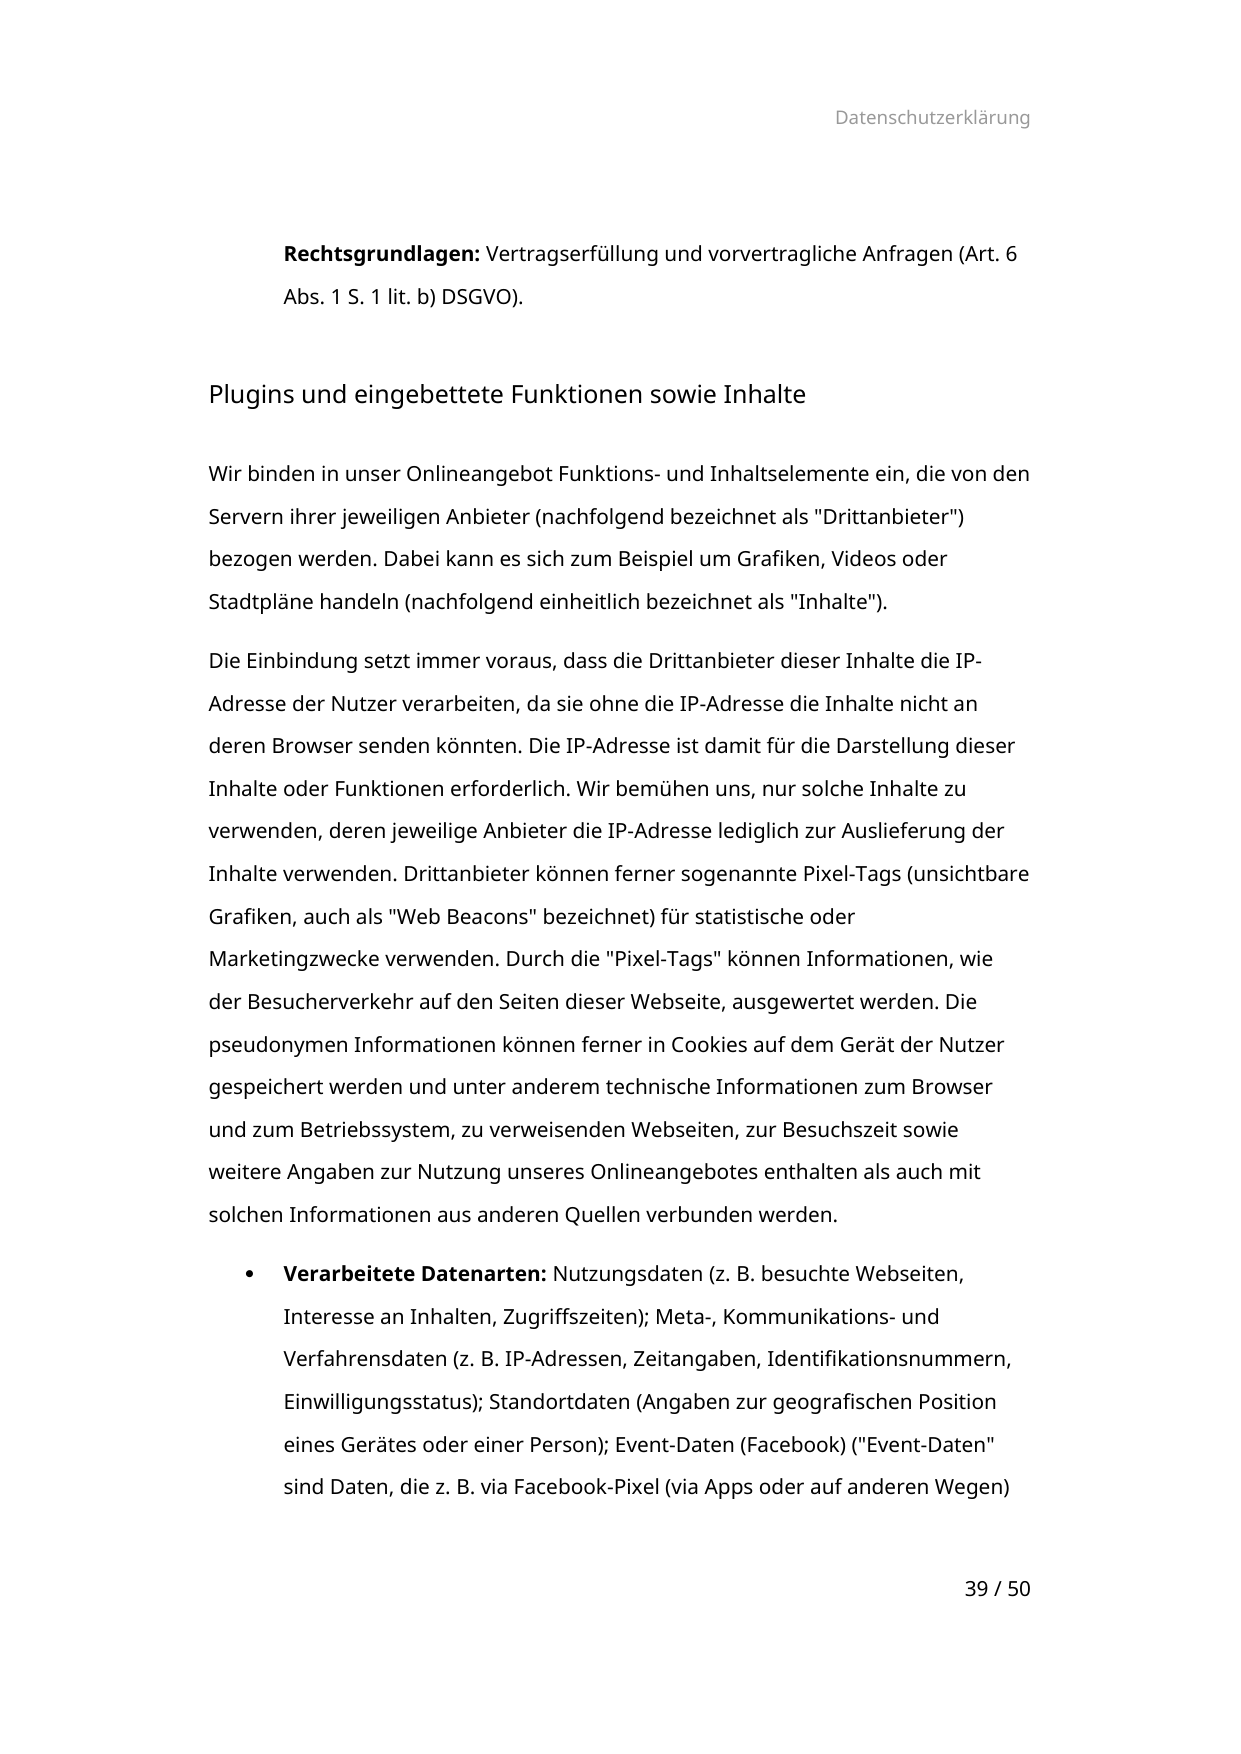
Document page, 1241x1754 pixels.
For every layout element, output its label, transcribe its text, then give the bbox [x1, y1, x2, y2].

subtitle Plugins und eingebettete Funktionen sowie Inhalte [208, 377, 1032, 411]
text Wir binden in unser Onlineangebot Funktions- und Inhaltselemente ein, die von den Servern ihrer jeweiligen Anbieter (nachfolgend bezeichnet als "Drittanbieter") bezogen werden. Dabei kann es sich zum Beispiel um Grafiken, Videos oder Stadtpläne handeln (nachfolgend einheitlich bezeichnet als "Inhalte"). [208, 459, 1032, 615]
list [246, 239, 1032, 311]
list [246, 1259, 1032, 1501]
text Die Einbindung setzt immer voraus, dass die Drittanbieter dieser Inhalte die IP-Adresse der Nutzer verarbeiten, da sie ohne die IP-Adresse die Inhalte nicht an deren Browser senden könnten. Die IP-Adresse ist damit für die Darstellung dieser Inhalte oder Funktionen erforderlich. Wir bemühen uns, nur solche Inhalte zu verwenden, deren jeweilige Anbieter die IP-Adresse lediglich zur Auslieferung der Inhalte verwenden. Drittanbieter können ferner sogenannte Pixel-Tags (unsichtbare Grafiken, auch als "Web Beacons" bezeichnet) für statistische oder Marketingzwecke verwenden. Durch die "Pixel-Tags" können Informationen, wie der Besucherverkehr auf den Seiten dieser Webseite, ausgewertet werden. Die pseudonymen Informationen können ferner in Cookies auf dem Gerät der Nutzer gespeichert werden und unter anderem technische Informationen zum Browser und zum Betriebssystem, zu verweisenden Webseiten, zur Besuchszeit sowie weitere Angaben zur Nutzung unseres Onlineangebotes enthalten als auch mit solchen Informationen aus anderen Quellen verbunden werden. [208, 646, 1032, 1228]
